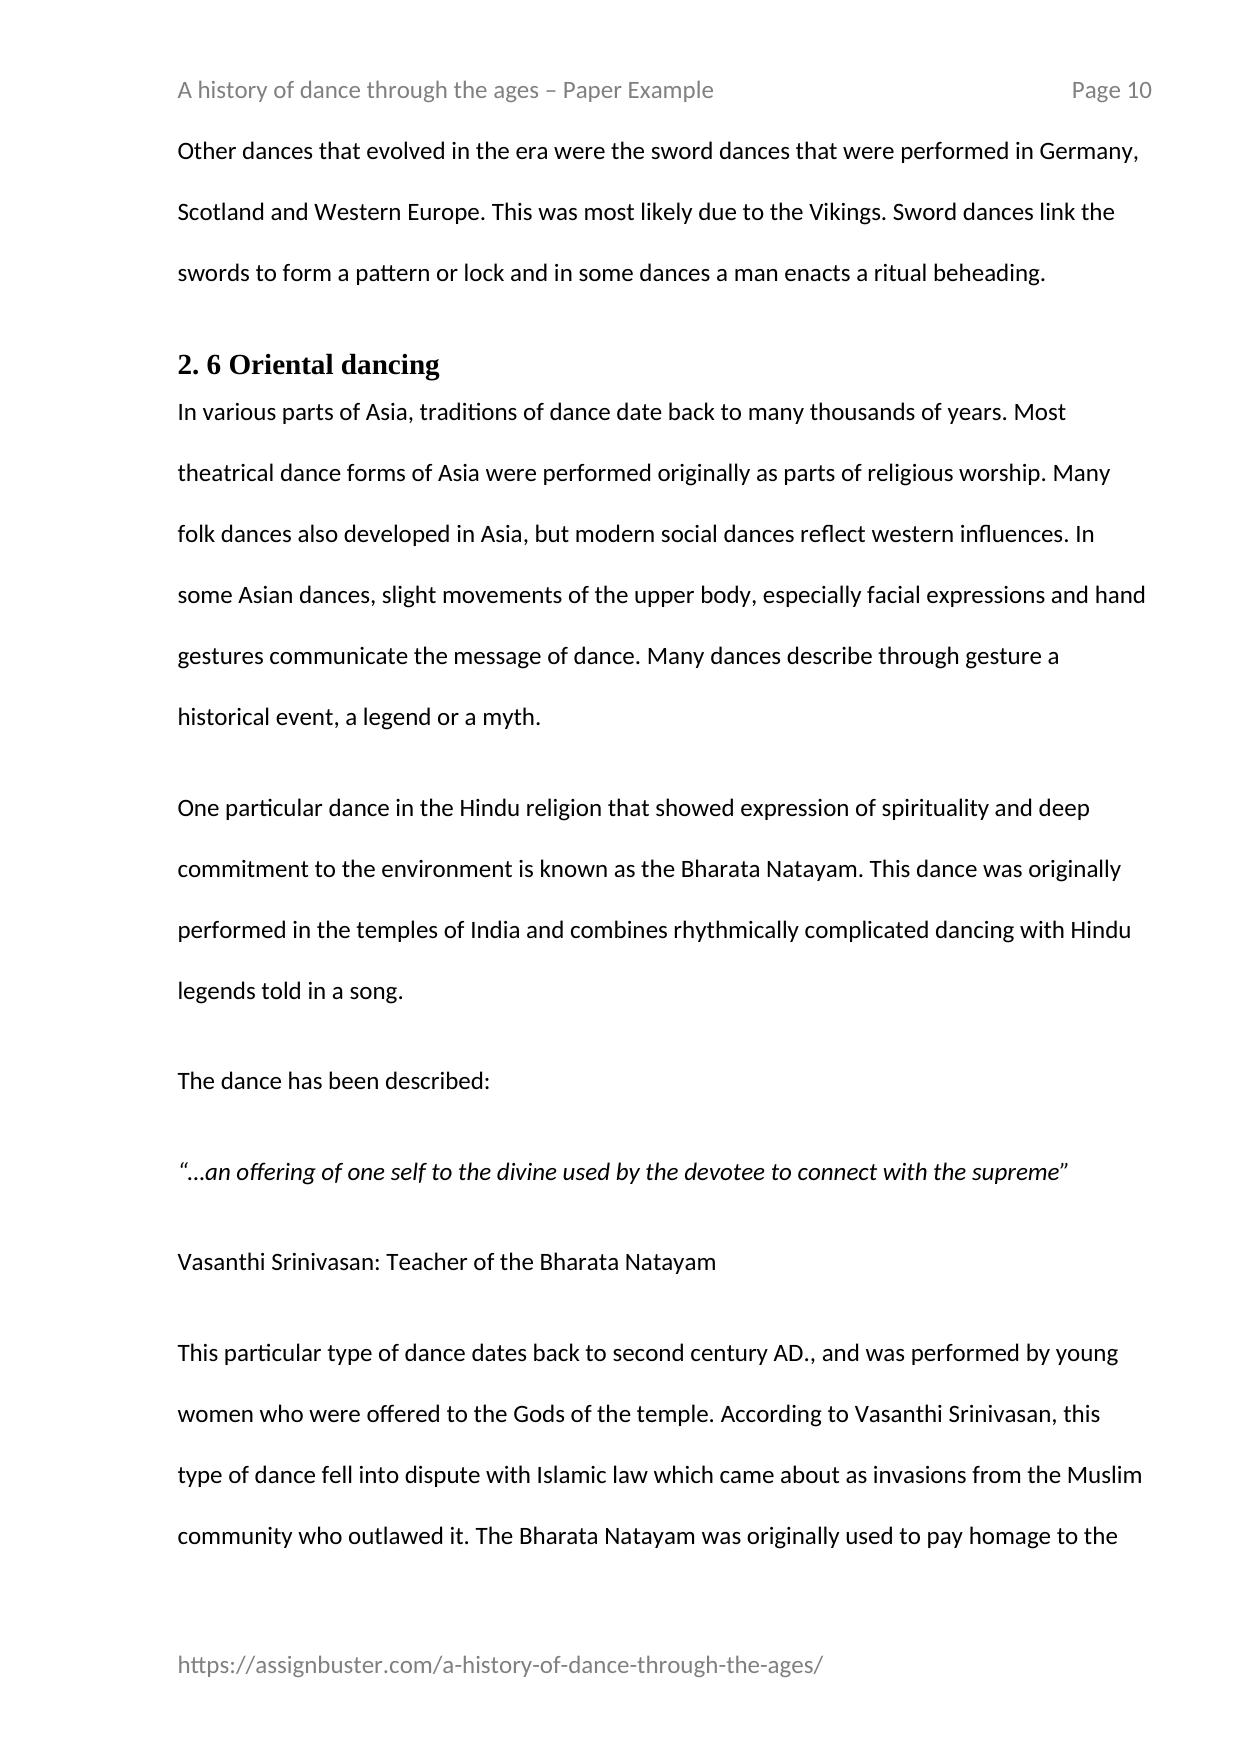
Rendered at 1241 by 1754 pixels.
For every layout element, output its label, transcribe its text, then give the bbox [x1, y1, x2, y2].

text One particular dance in the Hindu religion that showed expression of spirituality and deep commitment to the environment is known as the Bharata Natayam. This dance was originally performed in the temples of India and combines rhythmically complicated dancing with Hindu legends told in a song. [177, 792, 1152, 1005]
text In various parts of Asia, traditions of dance date back to many thousands of years. Most theatrical dance forms of Asia were performed originally as parts of religious worship. Many folk dances also developed in Asia, but modern social dances reflect western influences. In some Asian dances, slight movements of the upper body, especially facial expressions and hand gestures communicate the message of dance. Many dances describe through gesture a historical event, a legend or a myth. [177, 396, 1152, 732]
text “…an offering of one self to the divine used by the devotee to connect with the supreme” [177, 1156, 1152, 1186]
subtitle 2. 6 Oriental dancing [177, 347, 1152, 381]
text The dance has been described: [177, 1065, 1152, 1096]
text Other dances that evolved in the era were the sword dances that were performed in Germany, Scotland and Western Europe. This was most likely due to the Vikings. Sword dances link the swords to form a pattern or lock and in some dances a man enacts a ritual beheading. [177, 135, 1152, 287]
text Vasanthi Srinivasan: Teacher of the Bharata Natayam [177, 1246, 1152, 1277]
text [177, 1337, 1152, 1551]
